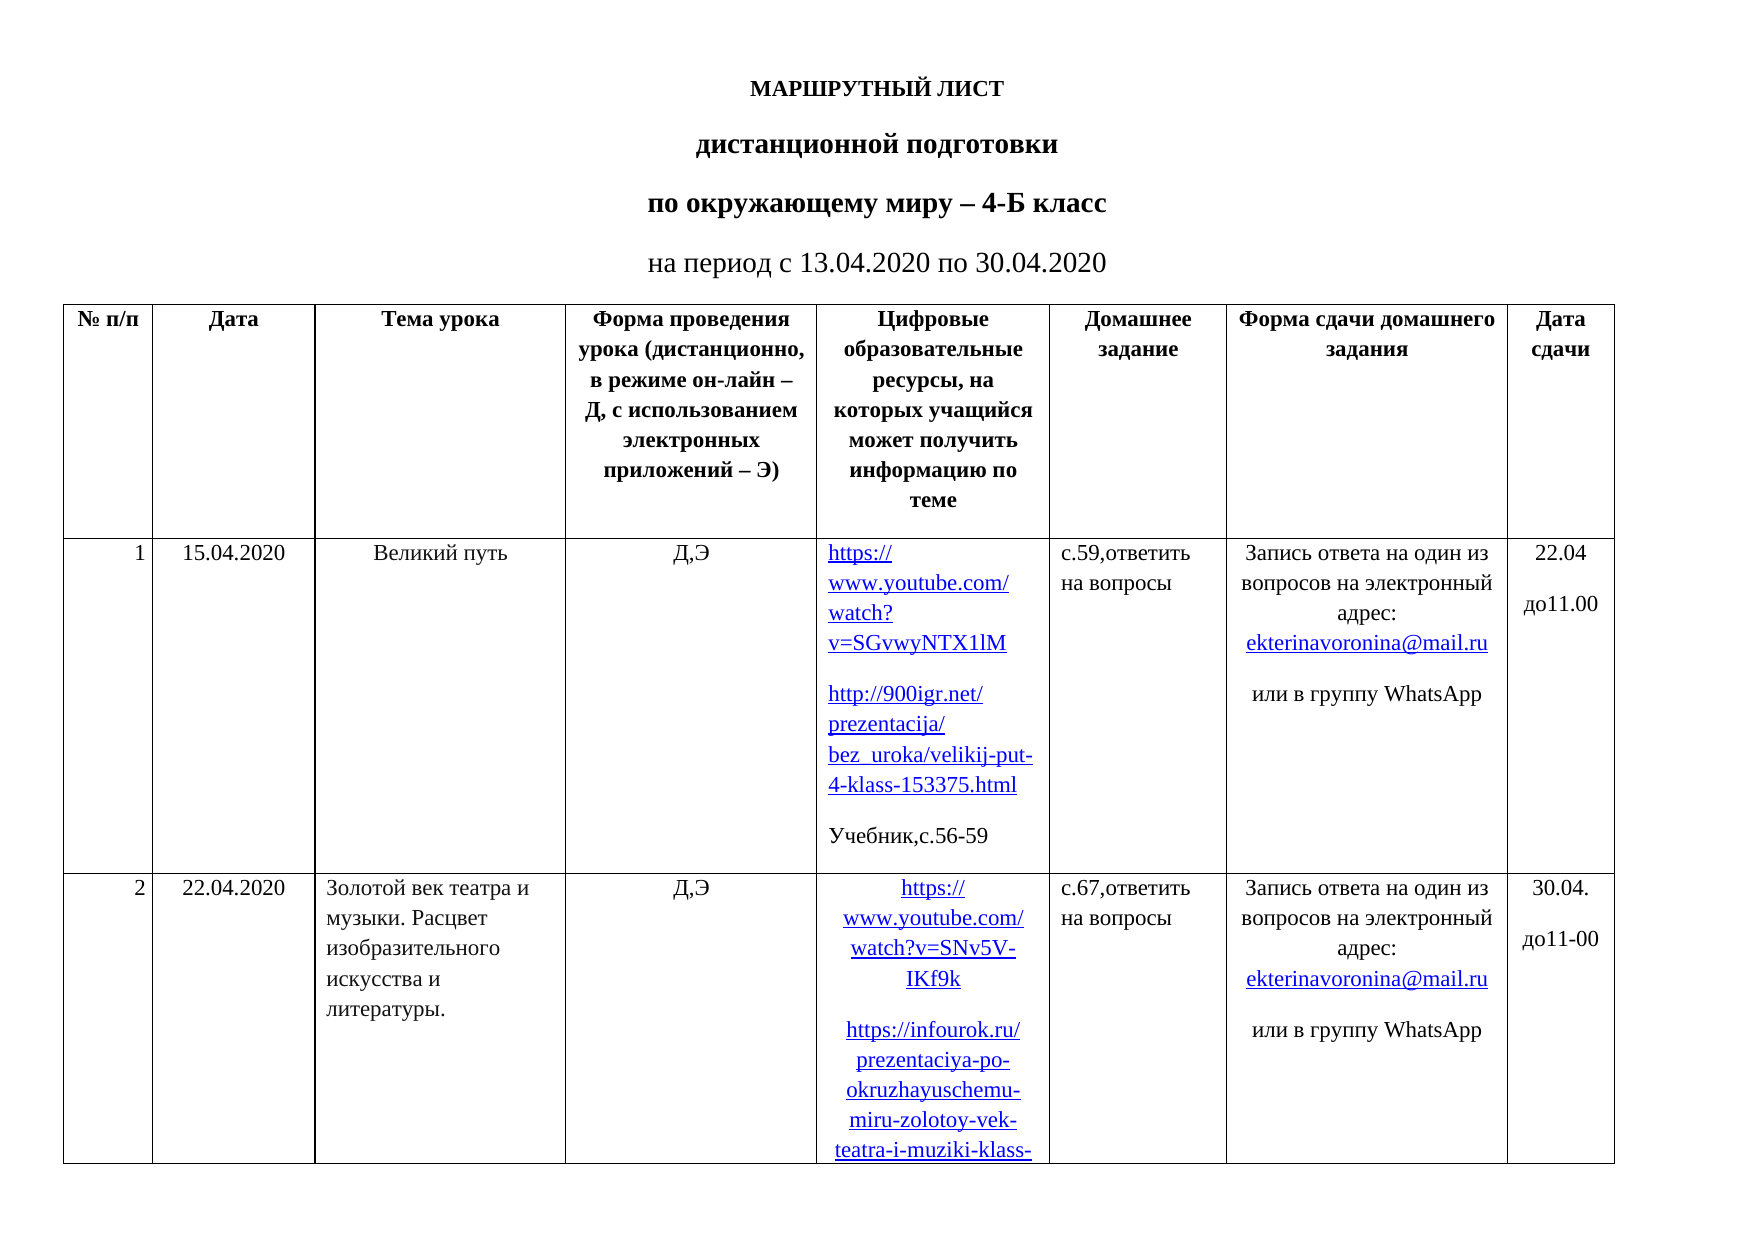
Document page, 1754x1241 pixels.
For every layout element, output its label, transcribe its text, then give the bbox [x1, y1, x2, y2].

table_cell с.59,ответить на вопросы [1050, 539, 1226, 873]
table_header Форма проведения урока (дистанционно, в режиме он-лайн – Д, с использованием электронных приложений – Э) [566, 305, 816, 537]
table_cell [316, 874, 565, 1163]
table_cell Запись ответа на один из вопросов на электронный адрес: ekterinavoronina@mail.ru или в группу WhatsApp [1227, 539, 1507, 873]
table_cell 2 [64, 874, 152, 1163]
table_cell Д,Э [566, 539, 816, 873]
table_cell 1 [64, 539, 152, 873]
table_cell 22.04.2020 [153, 874, 314, 1163]
text дистанционной подготовки [75, 126, 1679, 159]
table_header Тема урока [316, 305, 565, 537]
text по окружающему миру – 4-Б класс [75, 185, 1679, 219]
text на период с 13.04.2020 по 30.04.2020 [75, 245, 1679, 278]
table_header Домашнее задание [1050, 305, 1226, 537]
table_cell Великий путь [316, 539, 565, 873]
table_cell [1050, 874, 1226, 1163]
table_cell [817, 874, 1049, 1163]
text МАРШРУТНЫЙ ЛИСТ [75, 75, 1679, 101]
table_cell 15.04.2020 [153, 539, 314, 873]
table_header Цифровые образовательные ресурсы, на которых учащийся может получить информацию по теме [817, 305, 1049, 537]
table_header Дата сдачи [1508, 305, 1614, 537]
table_cell https://www.youtube.com/watch?v=SGvwyNTX1lM http://900igr.net/prezentacija/bez_uroka/velikij-put-4-klass-153375.html Учебник,с.56-59 [817, 539, 1049, 873]
table_header Форма сдачи домашнего задания [1227, 305, 1507, 537]
table_header № п/п [64, 305, 152, 537]
table_cell 22.04 до11.00 [1508, 539, 1614, 873]
table_cell Д,Э [566, 874, 816, 1163]
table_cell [1227, 874, 1507, 1163]
table_header Дата [153, 305, 314, 537]
table_cell 30.04. до11-00 [1508, 874, 1614, 1163]
